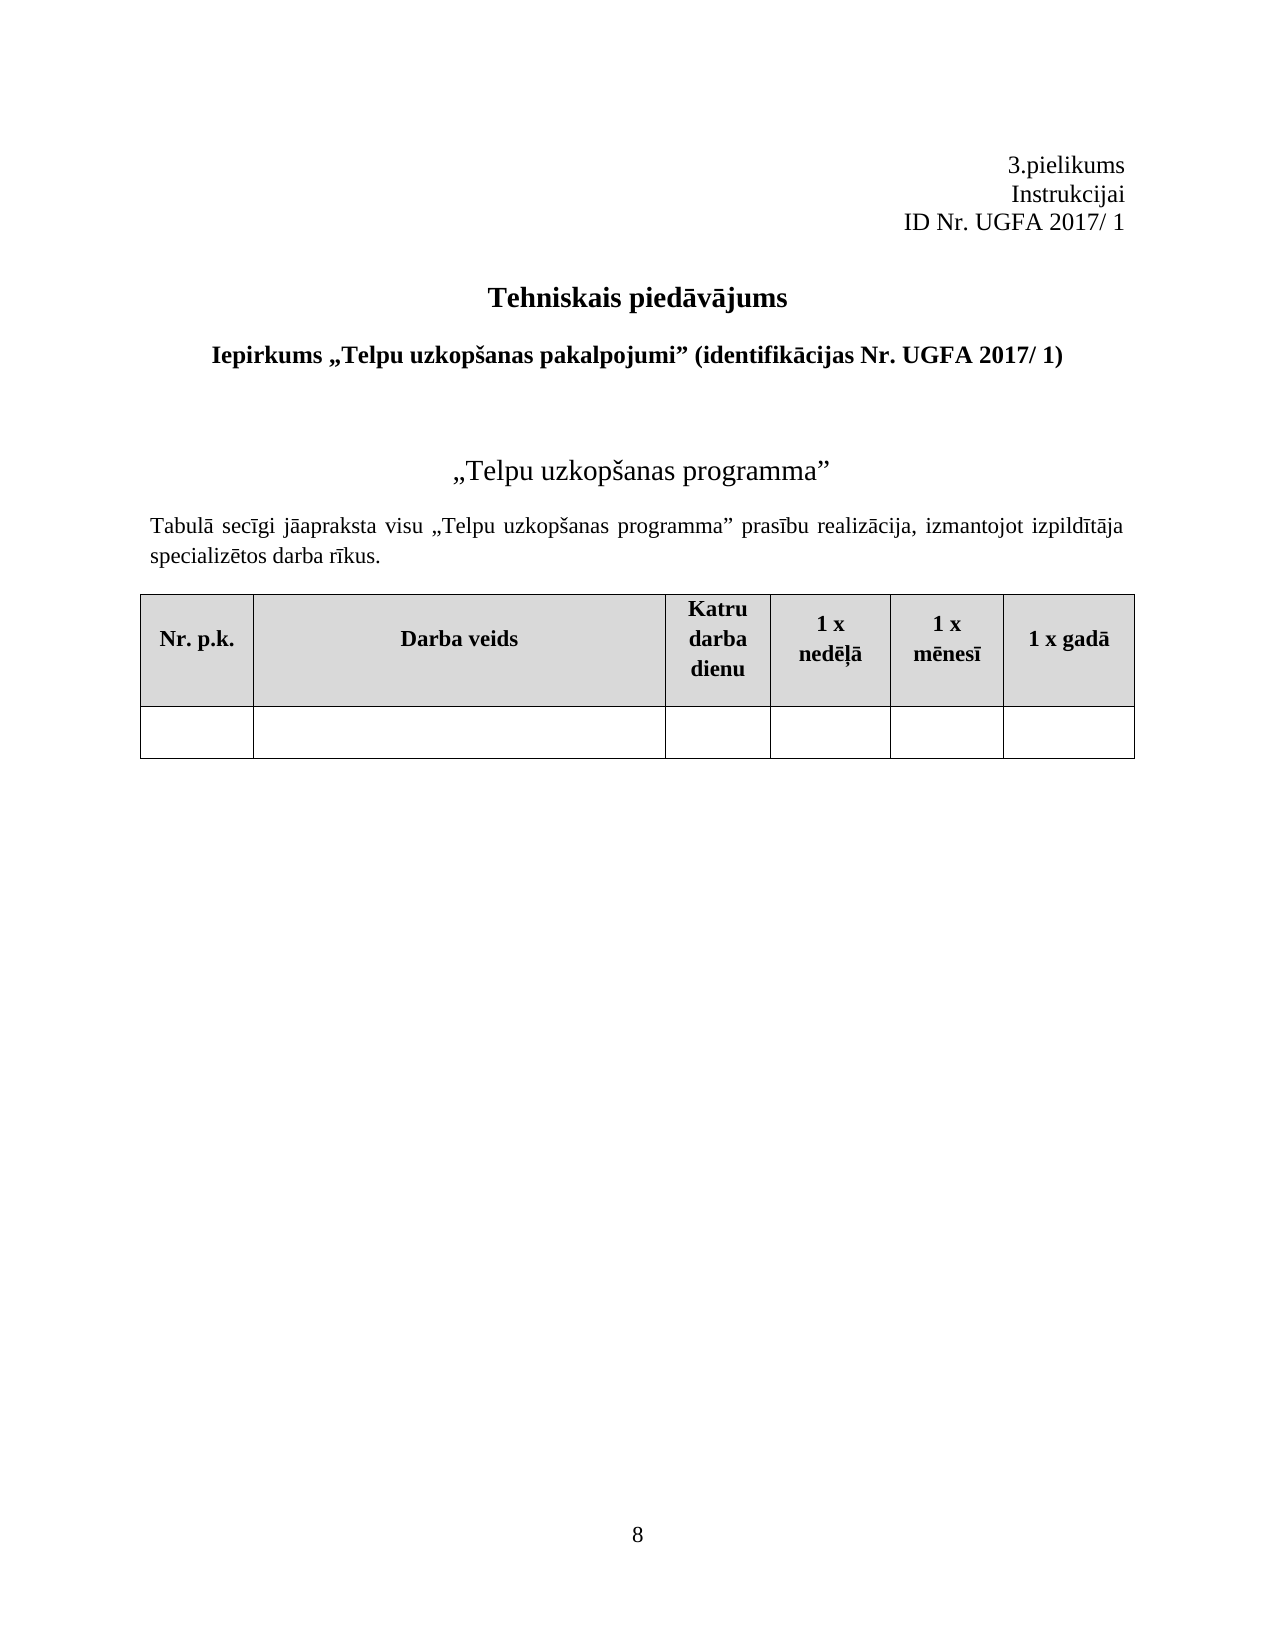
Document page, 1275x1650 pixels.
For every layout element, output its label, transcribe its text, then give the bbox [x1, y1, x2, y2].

table_header Darba veids [254, 595, 665, 706]
table_header Nr. p.k. [141, 595, 253, 706]
table_header Katru darba dienu [666, 595, 770, 706]
table_cell [1004, 707, 1134, 758]
table_cell [666, 707, 770, 758]
table_cell [254, 707, 665, 758]
table_header 1 x nedēļā [771, 595, 890, 706]
table_header 1 x gadā [1004, 595, 1134, 706]
text 3.pielikums Instrukcijai ID Nr. UGFA 2017/ 1 [150, 150, 1125, 236]
text Iepirkums „Telpu uzkopšanas pakalpojumi” (identifikācijas Nr. UGFA 2017/ 1) [150, 340, 1125, 368]
table_cell [771, 707, 890, 758]
text Tehniskais piedāvājums [150, 280, 1125, 314]
table_header 1 x mēnesī [891, 595, 1003, 706]
text „Telpu uzkopšanas programma” [150, 453, 1125, 487]
table_cell [141, 707, 253, 758]
table_cell [891, 707, 1003, 758]
text Tabulā secīgi jāapraksta visu „Telpu uzkopšanas programma” prasību realizācija, izmantojot izpildītāja specializētos darba rīkus. [150, 512, 1125, 569]
